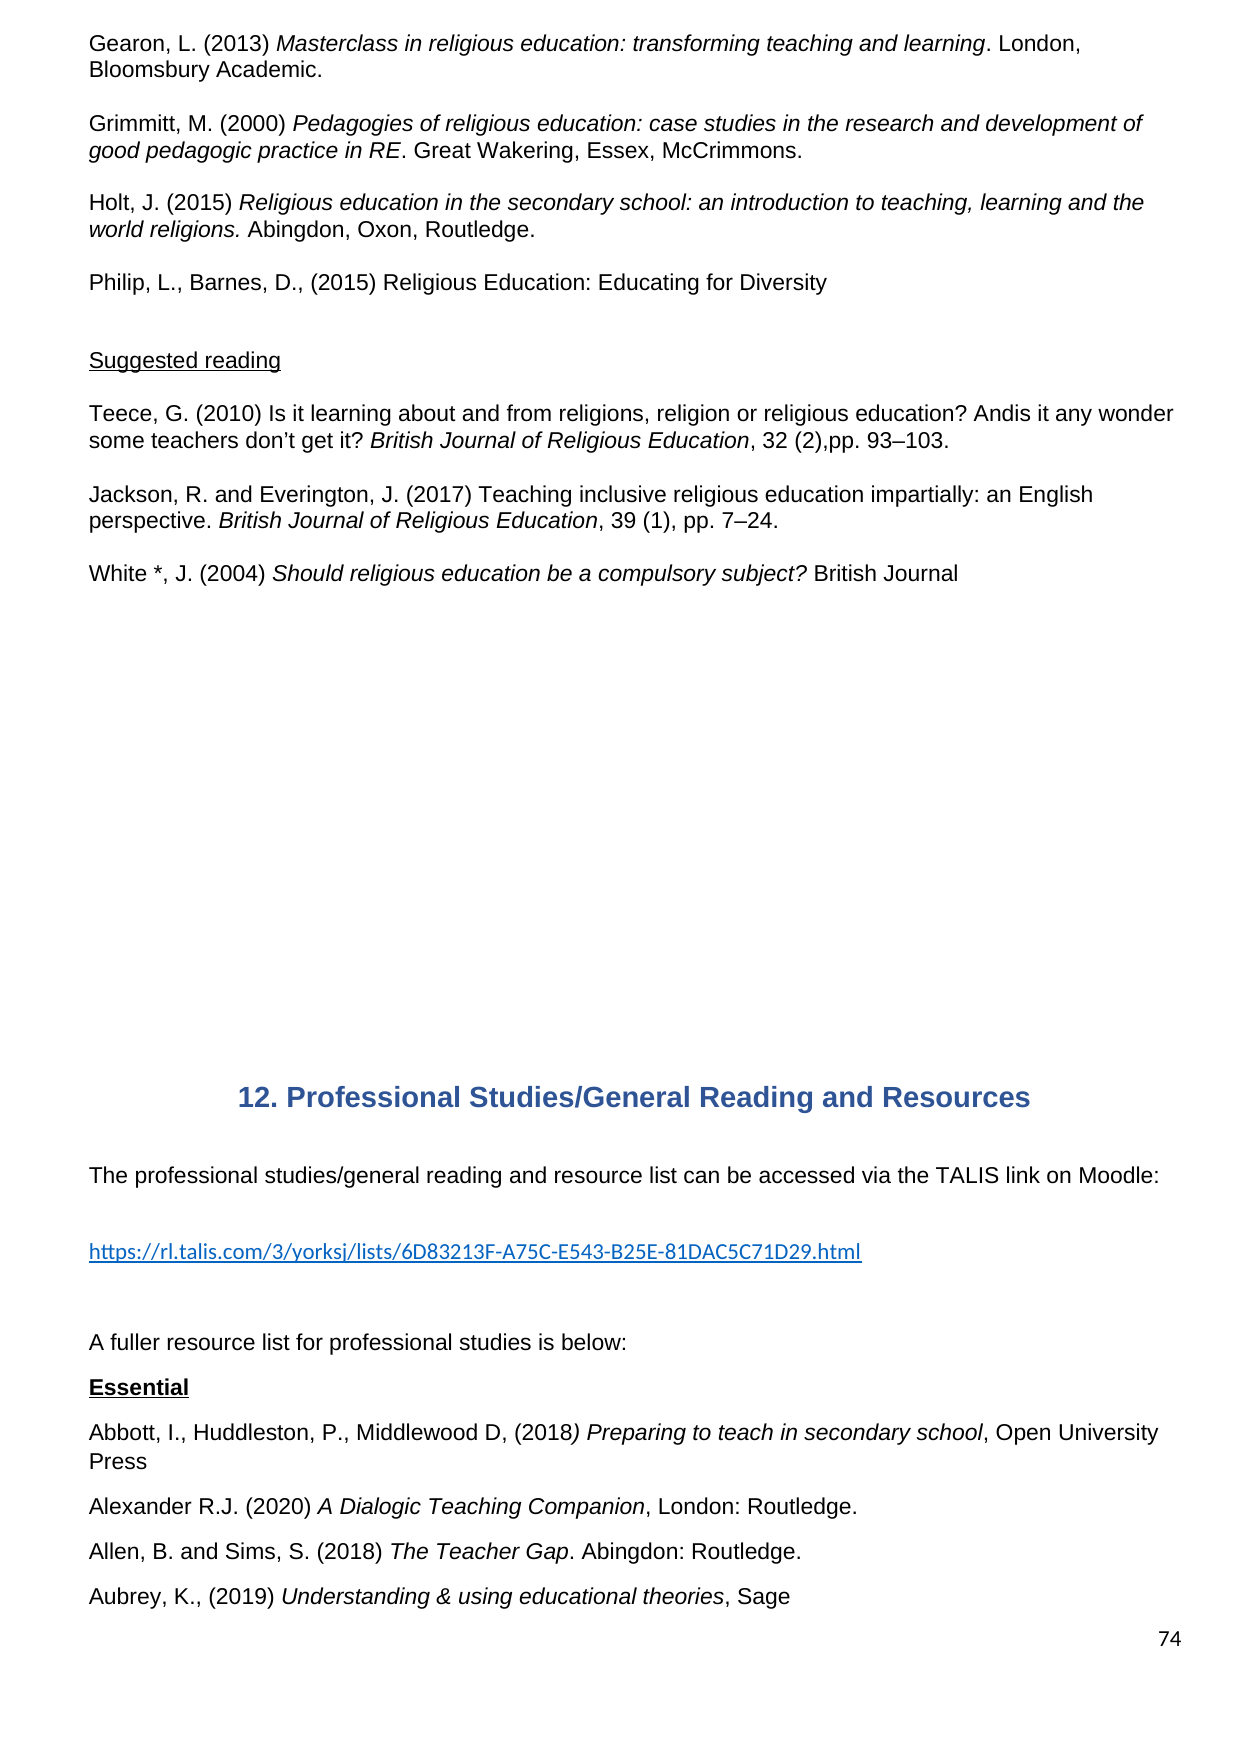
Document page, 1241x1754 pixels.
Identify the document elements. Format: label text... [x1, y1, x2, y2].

text A fuller resource list for professional studies is below: [88, 1329, 1181, 1355]
text Grimmitt, M. (2000) Pedagogies of religious education: case studies in the research and development of good pedagogic practice in RE. Great Wakering, Essex, McCrimmons. [88, 82, 1181, 163]
subtitle 12. Professional Studies/General Reading and Resources [88, 1081, 1181, 1114]
text Holt, J. (2015) Religious education in the secondary school: an introduction to teaching, learning and the world religions. Abingdon, Oxon, Routledge. [88, 189, 1181, 242]
text White *, J. (2004) Should religious education be a compulsory subject? British Journal [88, 560, 1181, 586]
text Gearon, L. (2013) Masterclass in religious education: transforming teaching and learning. London, Bloomsbury Academic. [88, 29, 1181, 82]
text https://rl.talis.com/3/yorksj/lists/6D83213F-A75C-E543-B25E-81DAC5C71D29.html [88, 1207, 1181, 1265]
text Teece, G. (2010) Is it learning about and from religions, religion or religious education? Andis it any wonder some teachers don’t get it? British Journal of Religious Education, 32 (2),pp. 93–103. [88, 400, 1181, 481]
text Allen, B. and Sims, S. (2018) The Teacher Gap. Abingdon: Routledge. [88, 1538, 1181, 1564]
text The professional studies/general reading and resource list can be accessed via the TALIS link on Moodle: [88, 1162, 1181, 1188]
text Philip, L., Barnes, D., (2015) Religious Education: Educating for Diversity [88, 268, 1181, 295]
text Alexander R.J. (2020) A Dialogic Teaching Companion, London: Routledge. [88, 1493, 1181, 1519]
text Abbott, I., Huddleston, P., Middlewood D, (2018) Preparing to teach in secondary school, Open University Press [88, 1419, 1181, 1474]
text Jackson, R. and Everington, J. (2017) Teaching inclusive religious education impartially: an English perspective. British Journal of Religious Education, 39 (1), pp. 7–24. [88, 481, 1181, 534]
text Aubrey, K., (2019) Understanding & using educational theories, Sage [88, 1583, 1181, 1609]
text Suggested reading [88, 347, 1181, 374]
text Essential [88, 1374, 1181, 1401]
